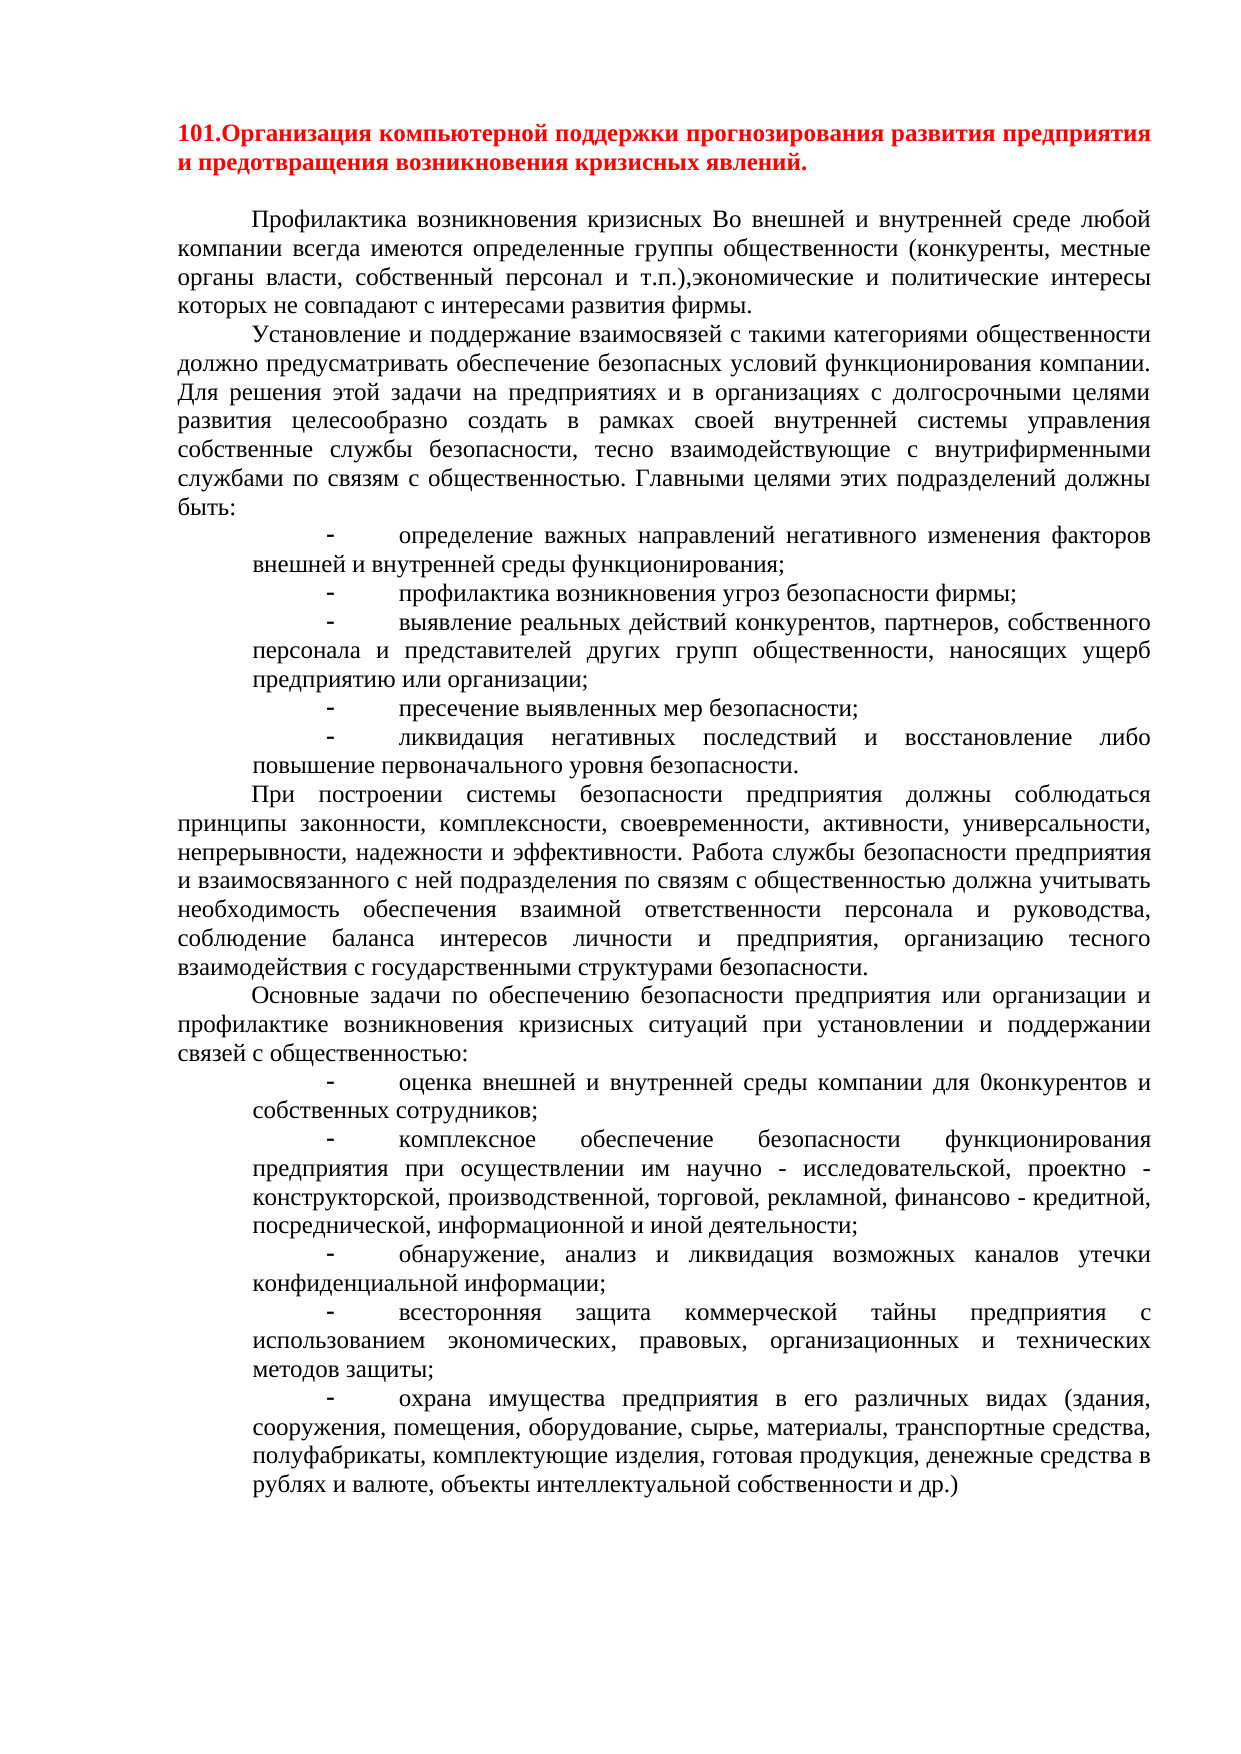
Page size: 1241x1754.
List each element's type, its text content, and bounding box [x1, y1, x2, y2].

list ликвидация негативных последствий и восстановление либо повышение первоначального уровня безопасности. [252, 722, 1152, 779]
text Профилактика возникновения кризисных Во внешней и внутренней среде любой компании всегда имеются определенные группы общественности (конкуренты, местные органы власти, собственный персонал и т.п.),экономические и политические интересы которых не совпадают с интересами развития фирмы. [177, 204, 1152, 319]
list всесторонняя защита коммерческой тайны предприятия с использованием экономических, правовых, организационных и технических методов защиты; [252, 1297, 1152, 1383]
list оценка внешней и внутренней среды компании для 0конкурентов и собственных сотрудников; [252, 1067, 1152, 1124]
text Основные задачи по обеспечению безопасности предприятия или организации и профилактике возникновения кризисных ситуаций при установлении и поддержании связей с общественностью: [177, 981, 1152, 1067]
text Установление и поддержание взаимосвязей с такими категориями общественности должно предусматривать обеспечение безопасных условий функционирования компании. Для решения этой задачи на предприятиях и в организациях с долгосрочными целями развития целесообразно создать в рамках своей внутренней системы управления собственные службы безопасности, тесно взаимодействующие с внутрифирменными службами по связям с общественностью. Главными целями этих подразделений должны быть: [177, 319, 1152, 521]
list пресечение выявленных мер безопасности; [252, 693, 1152, 722]
list выявление реальных действий конкурентов, партнеров, собственного персонала и представителей других групп общественности, наносящих ущерб предприятию или организации; [252, 607, 1152, 693]
list профилактика возникновения угроз безопасности фирмы; [252, 578, 1152, 607]
text 101.Организация компьютерной поддержки прогнозирования развития предприятия и предотвращения возникновения кризисных явлений. [177, 118, 1152, 176]
text При построении системы безопасности предприятия должны соблюдаться принципы законности, комплексности, своевременности, активности, универсальности, непрерывности, надежности и эффективности. Работа службы безопасности предприятия и взаимосвязанного с ней подразделения по связям с общественностью должна учитывать необходимость обеспечения взаимной ответственности персонала и руководства, соблюдение баланса интересов личности и предприятия, организацию тесного взаимодействия с государственными структурами безопасности. [177, 779, 1152, 981]
list определение важных направлений негативного изменения факторов внешней и внутренней среды функционирования; [252, 521, 1152, 578]
list охрана имущества предприятия в его различных видах (здания, сооружения, помещения, оборудование, сырье, материалы, транспортные средства, полуфабрикаты, комплектующие изделия, готовая продукция, денежные средства в рублях и валюте, объекты интеллектуальной собственности и др.) [252, 1383, 1152, 1498]
list обнаружение, анализ и ликвидация возможных каналов утечки конфиденциальной информации; [252, 1239, 1152, 1297]
list комплексное обеспечение безопасности функционирования предприятия при осуществлении им научно - исследовательской, проектно - конструкторской, производственной, торговой, рекламной, финансово - кредитной, посреднической, информационной и иной деятельности; [252, 1124, 1152, 1239]
